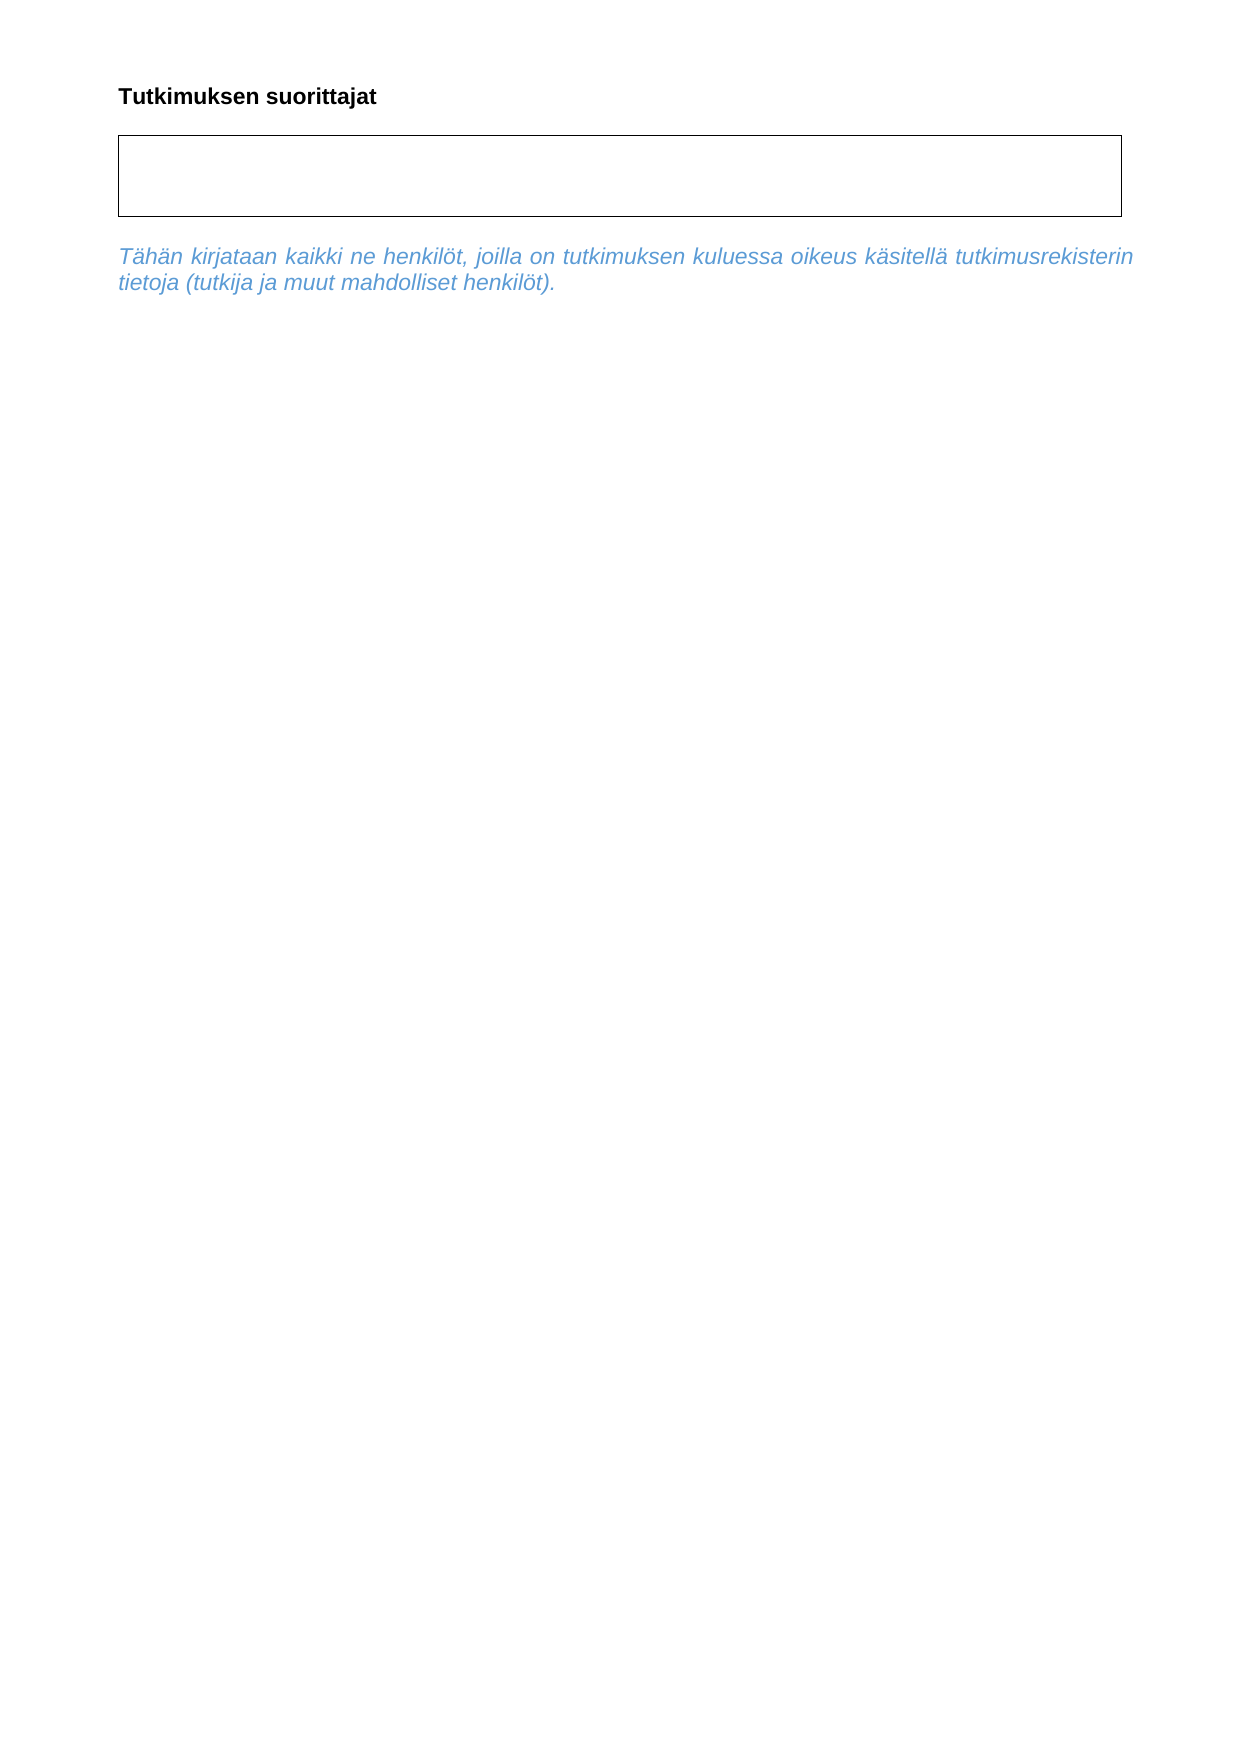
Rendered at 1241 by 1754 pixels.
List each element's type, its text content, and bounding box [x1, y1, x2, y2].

text Tutkimuksen suorittajat [118, 83, 1137, 109]
text Tähän kirjataan kaikki ne henkilöt, joilla on tutkimuksen kuluessa oikeus käsitellä tutkimusrekisterin tietoja (tutkija ja muut mahdolliset henkilöt). [118, 243, 1137, 296]
table_header [119, 136, 1121, 216]
